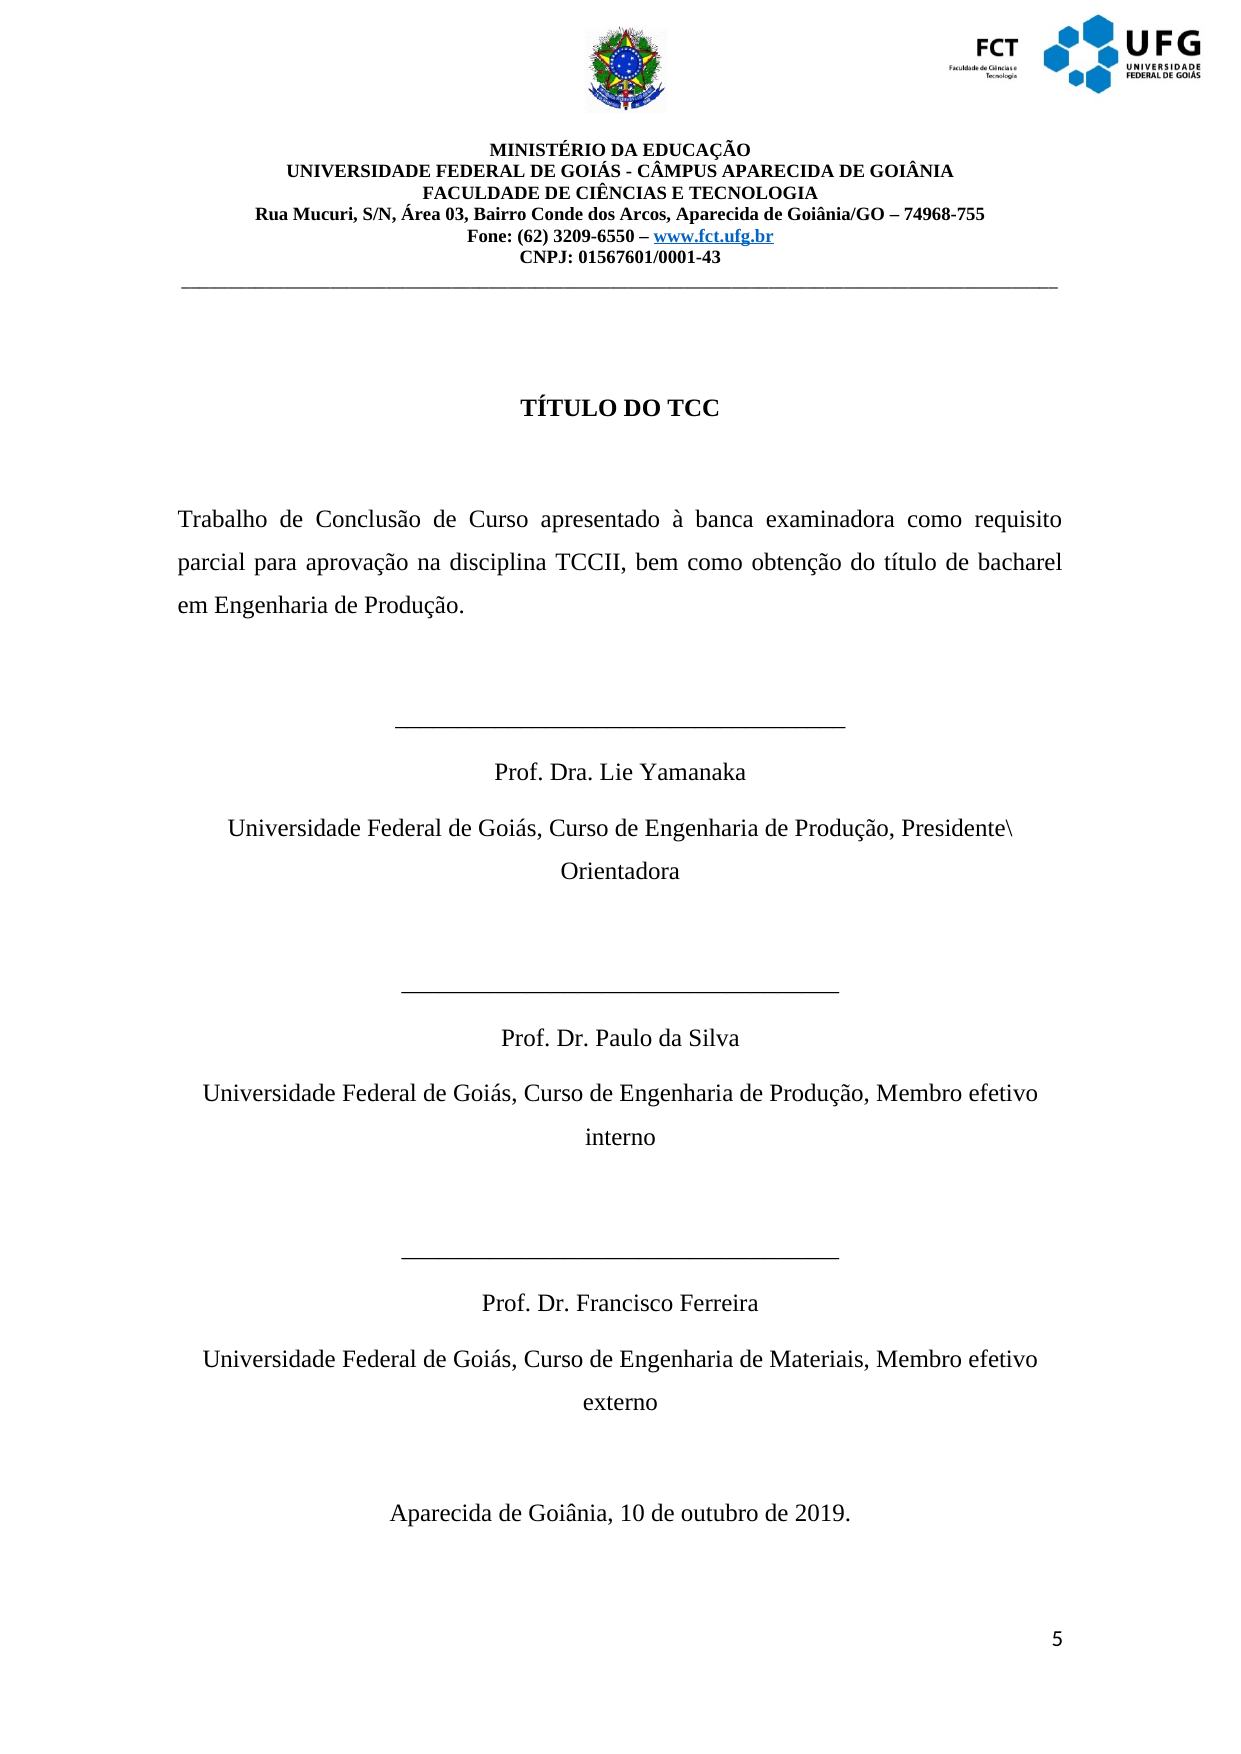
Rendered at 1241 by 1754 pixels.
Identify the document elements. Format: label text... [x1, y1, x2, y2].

text Universidade Federal de Goiás, Curso de Engenharia de Produção, Presidente\Orientadora [177, 813, 1063, 885]
text Aparecida de Goiânia, 10 de outubro de 2019. [177, 1498, 1063, 1527]
text Trabalho de Conclusão de Curso apresentado à banca examinadora como requisito parcial para aprovação na disciplina TCCII, bem como obtenção do título de bacharel em Engenharia de Produção. [177, 504, 1063, 619]
text Prof. Dr. Paulo da Silva [177, 1023, 1063, 1052]
text TÍTULO DO TCC [177, 393, 1063, 422]
text ___________________________________ [177, 1233, 1063, 1262]
text ___________________________________ [177, 967, 1063, 996]
text ____________________________________ [177, 702, 1063, 730]
picture [584, 26, 668, 113]
text Prof. Dr. Francisco Ferreira [177, 1288, 1063, 1317]
text Universidade Federal de Goiás, Curso de Engenharia de Materiais, Membro efetivo externo [177, 1344, 1063, 1416]
text Universidade Federal de Goiás, Curso de Engenharia de Produção, Membro efetivo interno [177, 1078, 1063, 1150]
picture [940, 5, 1213, 105]
text Prof. Dra. Lie Yamanaka [177, 757, 1063, 786]
